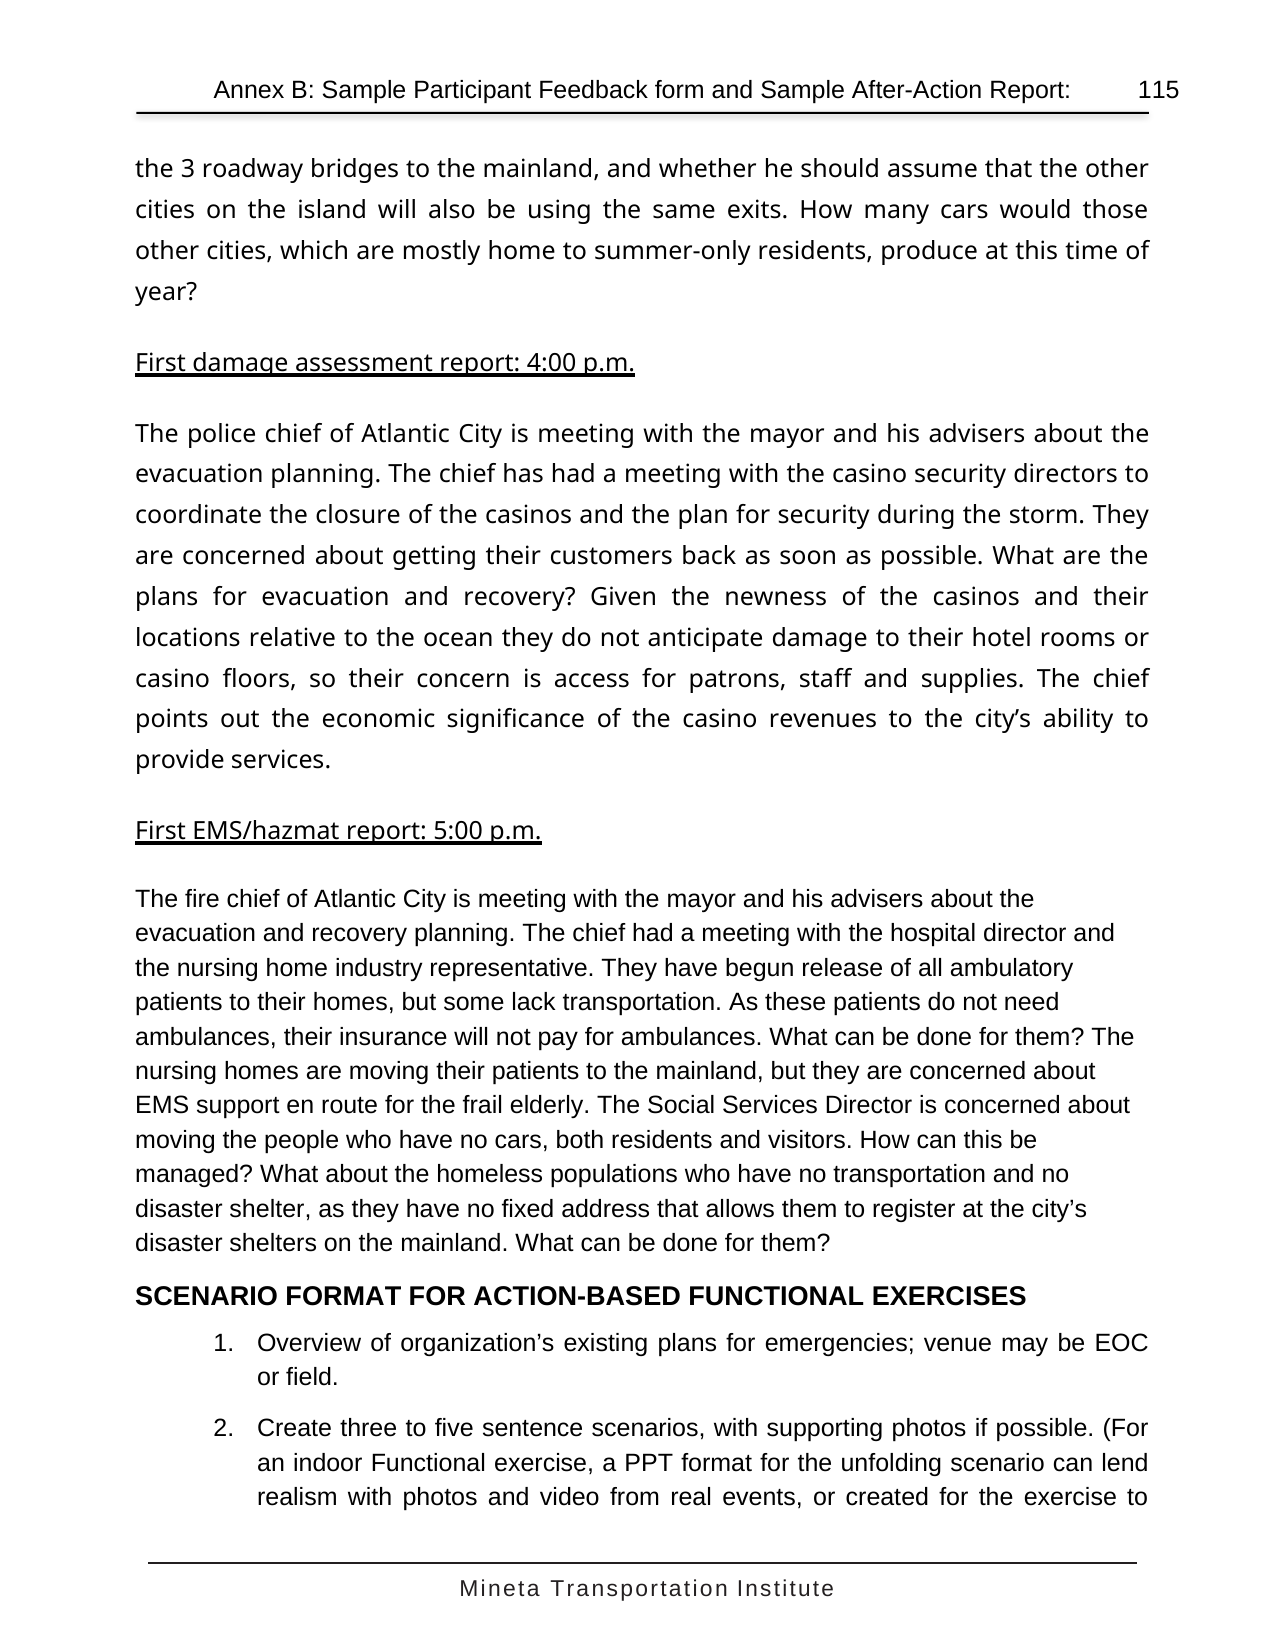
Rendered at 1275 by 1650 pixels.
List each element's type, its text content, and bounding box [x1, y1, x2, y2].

text Scenario Format for Action-Based Functional Exercises [135, 1279, 1151, 1311]
text First damage assessment report: 4:00 p.m. [135, 344, 1151, 378]
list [234, 1413, 1151, 1511]
list Overview of organization’s existing plans for emergencies; venue may be EOC or field. [234, 1327, 1151, 1391]
text The police chief of Atlantic City is meeting with the mayor and his advisers about the evacuation planning. The chief has had a meeting with the casino security directors to coordinate the closure of the casinos and the plan for security during the storm. They are concerned about getting their customers back as soon as possible. What are the plans for evacuation and recovery? Given the newness of the casinos and their locations relative to the ocean they do not anticipate damage to their hotel rooms or casino floors, so their concern is access for patrons, staff and supplies. The chief points out the economic significance of the casino revenues to the city’s ability to provide services. [135, 415, 1151, 776]
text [135, 151, 1151, 308]
text First EMS/hazmat report: 5:00 p.m. [135, 813, 1151, 847]
text The fire chief of Atlantic City is meeting with the mayor and his advisers about the evacuation and recovery planning. The chief had a meeting with the hospital director and the nursing home industry representative. They have begun release of all ambulatory patients to their homes, but some lack transportation. As these patients do not need ambulances, their insurance will not pay for ambulances. What can be done for them? The nursing homes are moving their patients to the mainland, but they are concerned about EMS support en route for the frail elderly. The Social Services Director is concerned about moving the people who have no cars, both residents and visitors. How can this be managed? What about the homeless populations who have no transportation and no disaster shelter, as they have no fixed address that allows them to register at the city’s disaster shelters on the mainland. What can be done for them? [135, 884, 1151, 1257]
